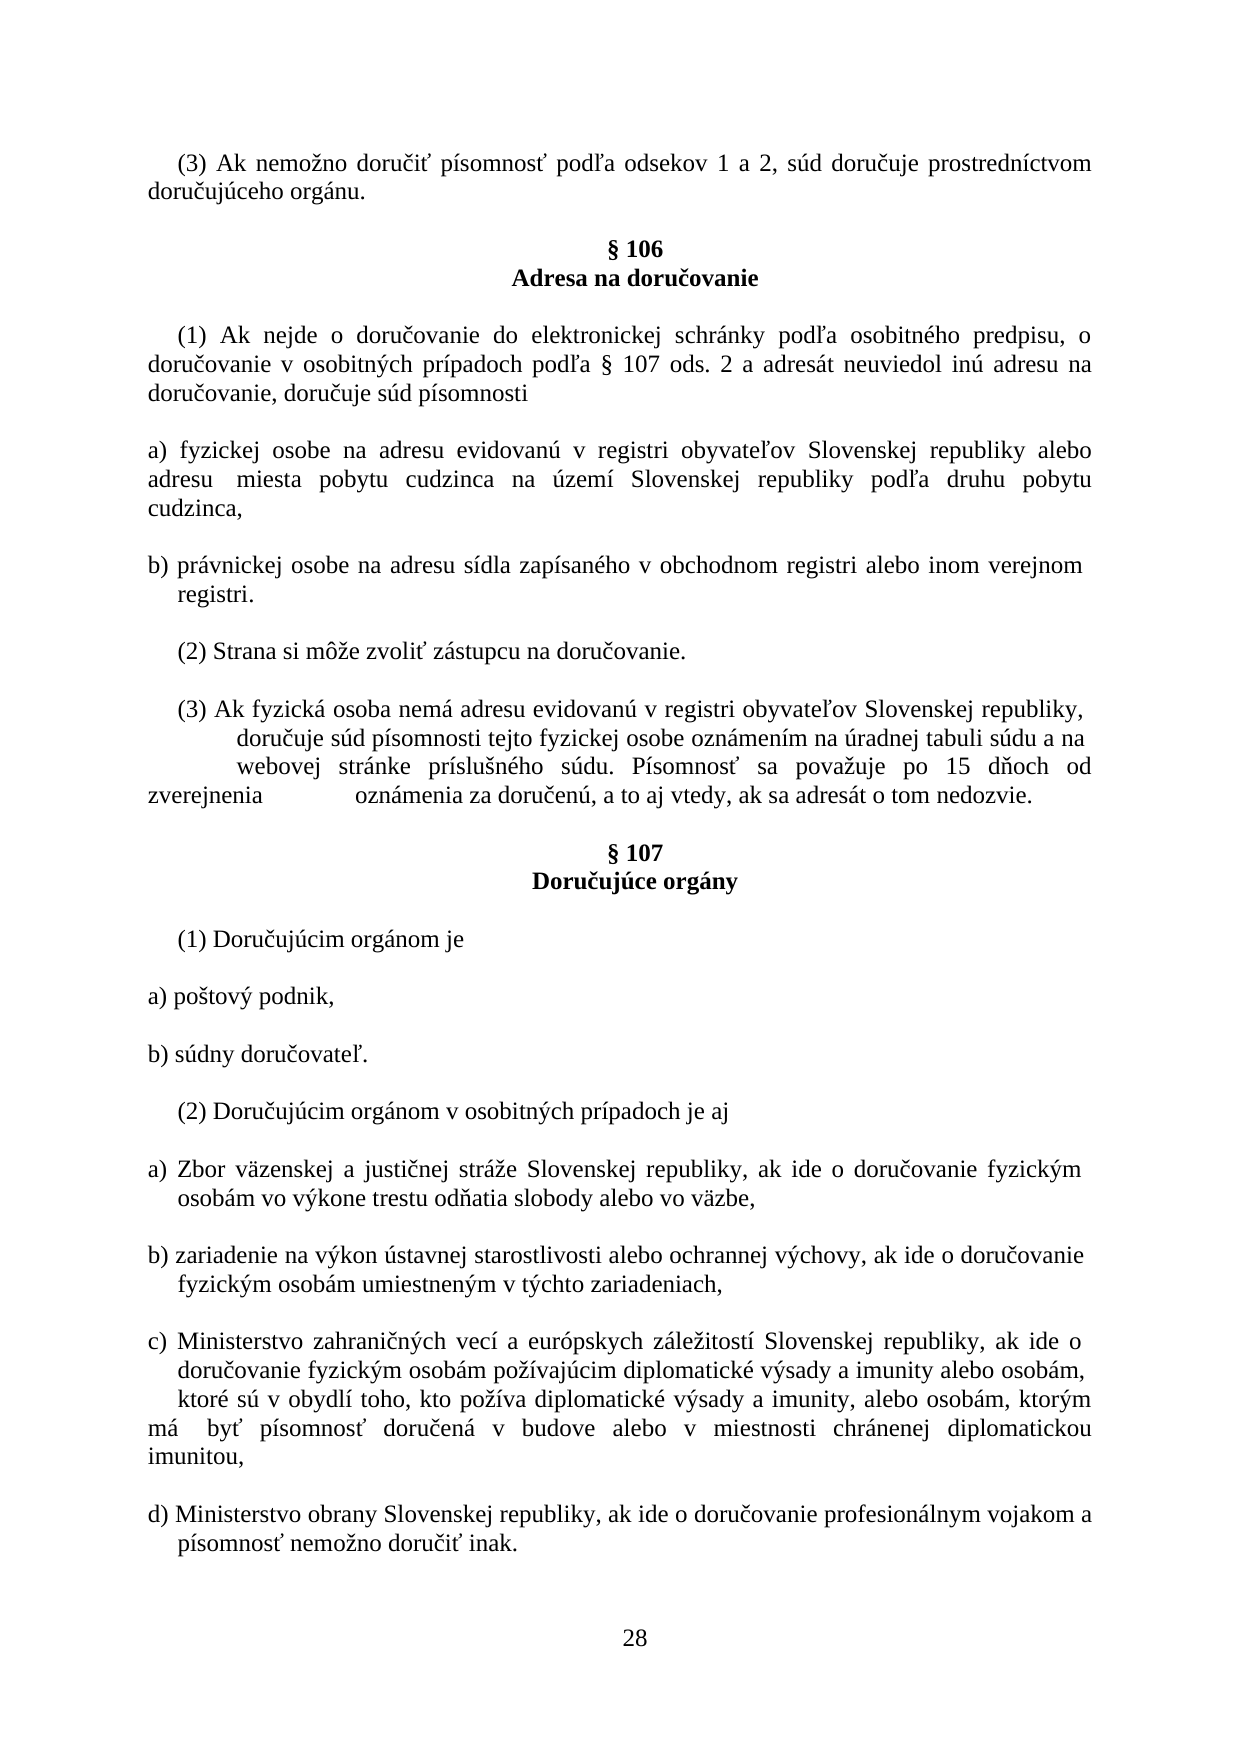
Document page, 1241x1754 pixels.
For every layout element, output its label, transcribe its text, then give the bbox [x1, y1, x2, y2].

text b) súdny doručovateľ. [148, 1039, 1093, 1068]
text (1) Doručujúcim orgánom je [148, 924, 1093, 953]
text (3) Ak nemožno doručiť písomnosť podľa odsekov 1 a 2, súd doručuje prostredníctvom doručujúceho orgánu. [148, 148, 1093, 205]
text b) právnickej osobe na adresu sídla zapísaného v obchodnom registri alebo inom verejnom registri. [148, 550, 1093, 608]
text § 106 [148, 234, 1093, 263]
text a) fyzickej osobe na adresu evidovanú v registri obyvateľov Slovenskej republiky alebo adresu miesta pobytu cudzinca na území Slovenskej republiky podľa druhu pobytu cudzinca, [148, 435, 1093, 521]
text § 107 [148, 838, 1093, 866]
text b) zariadenie na výkon ústavnej starostlivosti alebo ochrannej výchovy, ak ide o doručovanie fyzickým osobám umiestneným v týchto zariadeniach, [148, 1240, 1093, 1298]
text (2) Strana si môže zvoliť zástupcu na doručovanie. [148, 636, 1093, 665]
text Doručujúce orgány [148, 866, 1093, 895]
text Adresa na doručovanie [148, 263, 1093, 291]
text (1) Ak nejde o doručovanie do elektronickej schránky podľa osobitného predpisu, o doručovanie v osobitných prípadoch podľa § 107 ods. 2 a adresát neuviedol inú adresu na doručovanie, doručuje súd písomnosti [148, 320, 1093, 406]
text (2) Doručujúcim orgánom v osobitných prípadoch je aj [148, 1096, 1093, 1125]
text c) Ministerstvo zahraničných vecí a európskych záležitostí Slovenskej republiky, ak ide o doručovanie fyzickým osobám požívajúcim diplomatické výsady a imunity alebo osobám, ktoré sú v obydlí toho, kto požíva diplomatické výsady a imunity, alebo osobám, ktorým má byť písomnosť doručená v budove alebo v miestnosti chránenej diplomatickou imunitou, [148, 1326, 1093, 1470]
text a) poštový podnik, [148, 981, 1093, 1010]
text (3) Ak fyzická osoba nemá adresu evidovanú v registri obyvateľov Slovenskej republiky, doručuje súd písomnosti tejto fyzickej osobe oznámením na úradnej tabuli súdu a na webovej stránke príslušného súdu. Písomnosť sa považuje po 15 dňoch od zverejnenia oznámenia za doručenú, a to aj vtedy, ak sa adresát o tom nedozvie. [148, 694, 1093, 809]
text d) Ministerstvo obrany Slovenskej republiky, ak ide o doručovanie profesionálnym vojakom a písomnosť nemožno doručiť inak. [148, 1499, 1093, 1556]
text a) Zbor väzenskej a justičnej stráže Slovenskej republiky, ak ide o doručovanie fyzickým osobám vo výkone trestu odňatia slobody alebo vo väzbe, [148, 1154, 1093, 1211]
